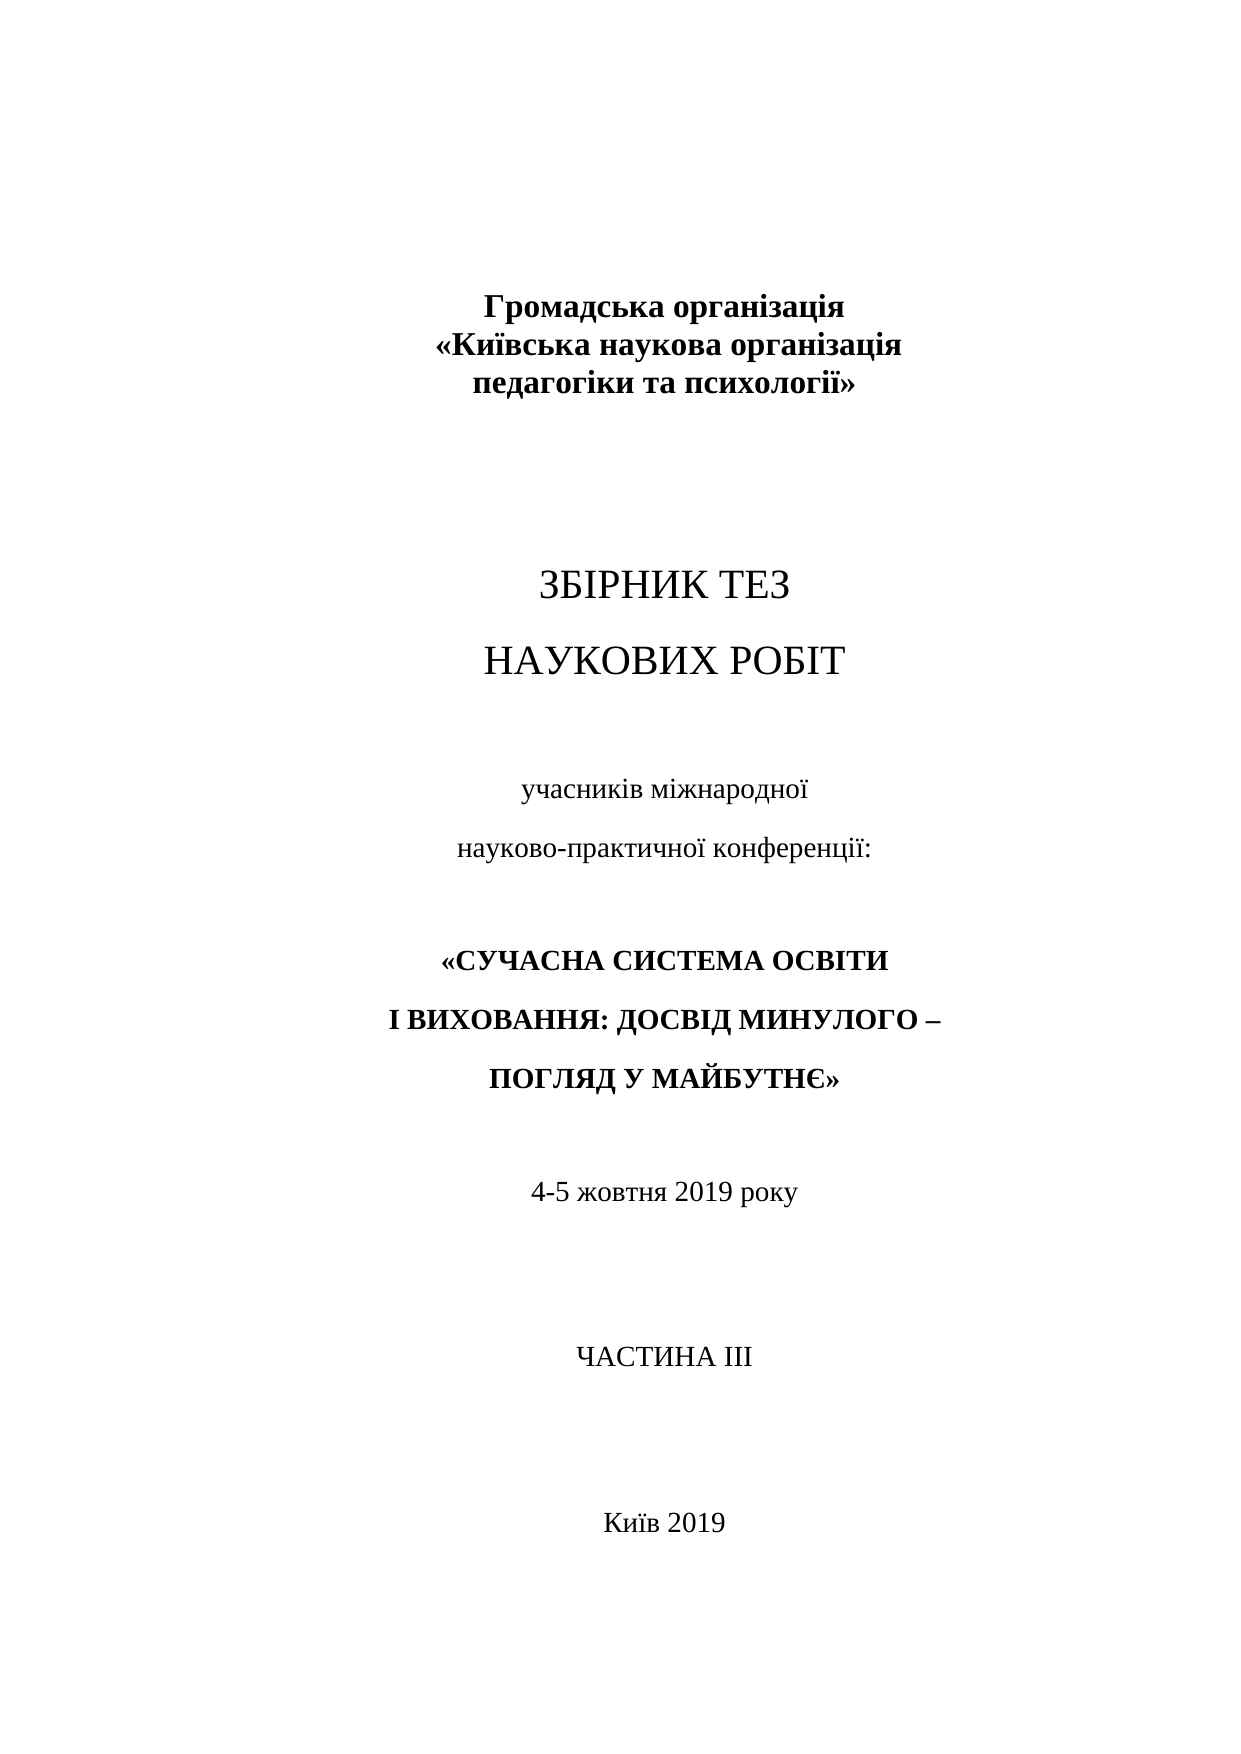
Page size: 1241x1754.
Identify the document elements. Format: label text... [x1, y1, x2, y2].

text «Київська наукова організація [177, 324, 1152, 362]
text «СУЧАСНА СИСТЕМА ОСВІТИ [177, 943, 1152, 976]
text ЗБІРНИК ТЕЗ [177, 560, 1152, 608]
text педагогіки та психології» [177, 362, 1152, 401]
text науково-практичної конференції: [177, 831, 1152, 864]
text І ВИХОВАННЯ: ДОСВІД МИНУЛОГО – [177, 1002, 1152, 1036]
text Громадська організація [177, 286, 1152, 324]
text ЧАСТИНА ІIІ [177, 1339, 1152, 1373]
text учасників міжнародної [177, 771, 1152, 805]
text ПОГЛЯД У МАЙБУТНЄ» [177, 1062, 1152, 1095]
text Київ 2019 [177, 1505, 1152, 1538]
text НАУКОВИХ РОБІТ [177, 636, 1152, 684]
text 4-5 жовтня 2019 року [177, 1174, 1152, 1208]
